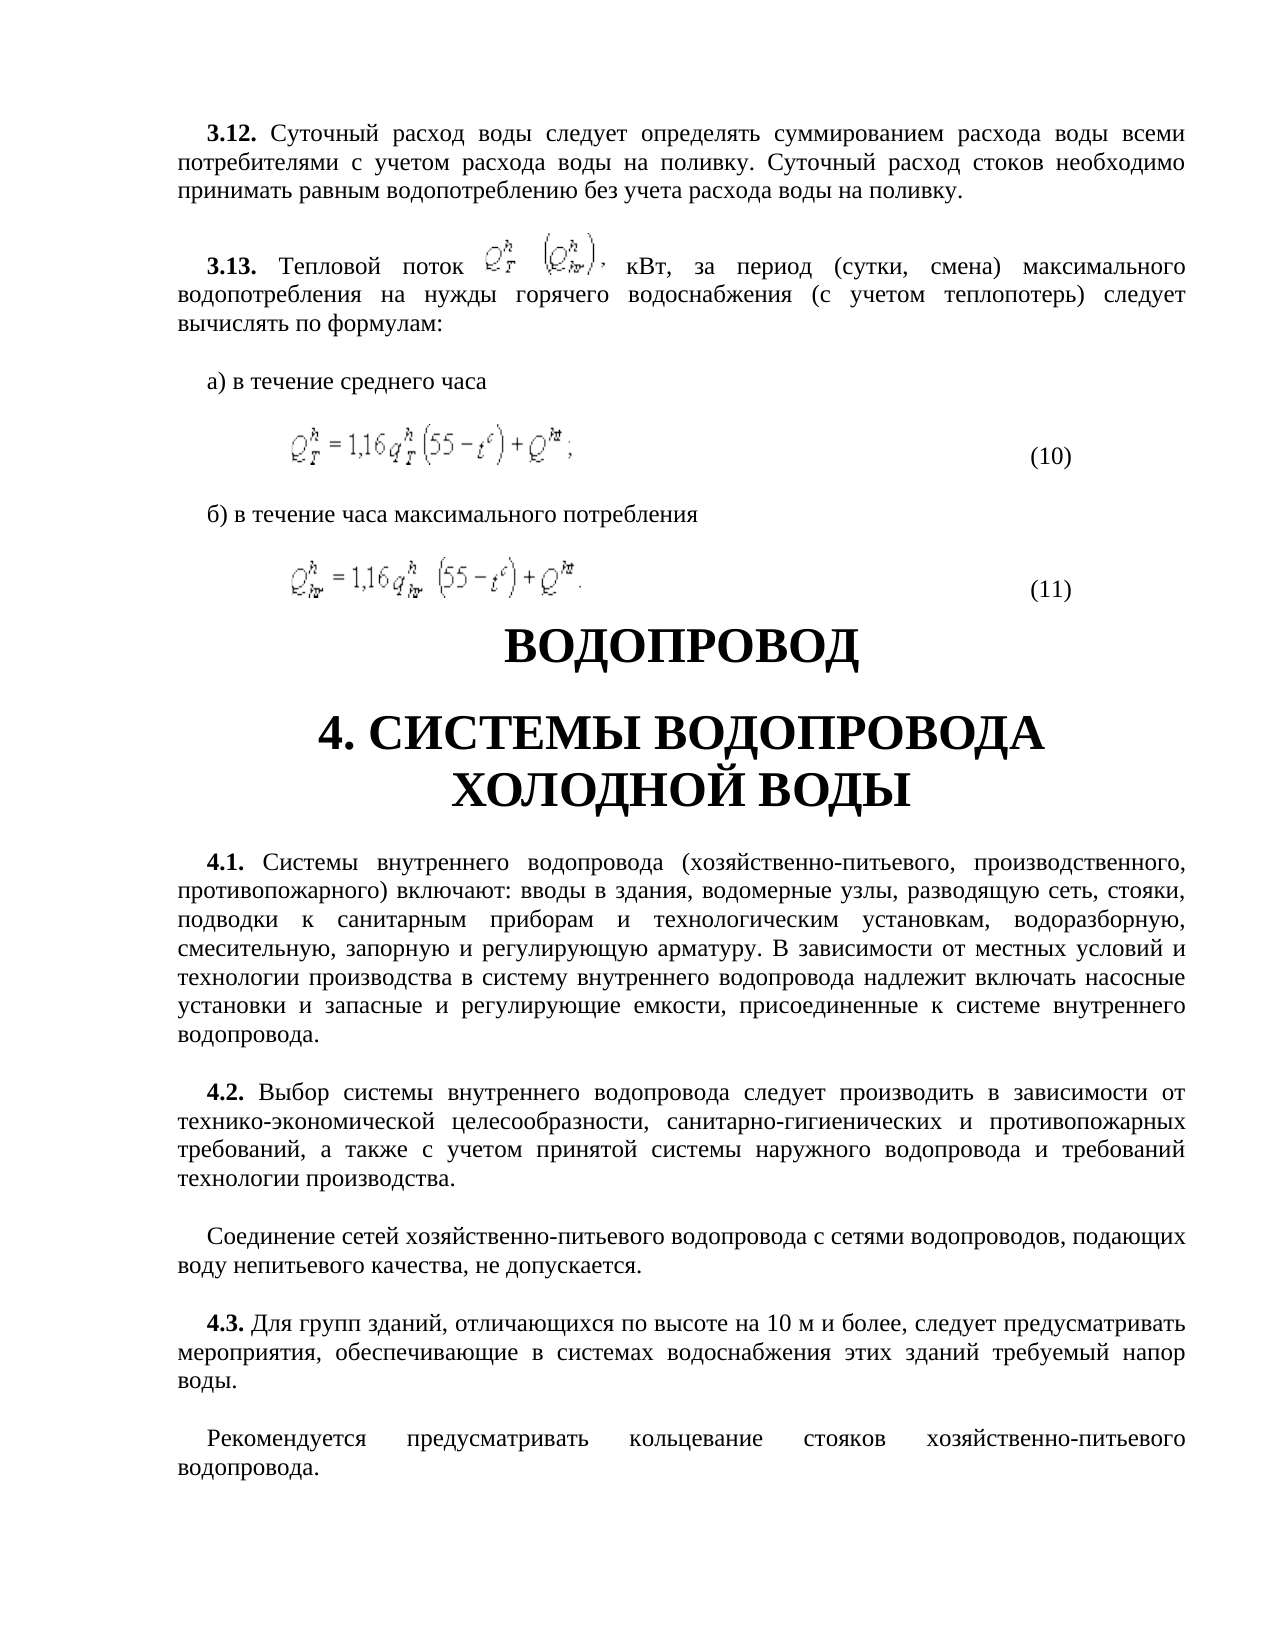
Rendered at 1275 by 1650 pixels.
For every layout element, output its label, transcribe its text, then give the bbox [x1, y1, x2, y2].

text ВОДОПРОВОД [177, 616, 1186, 673]
picture [291, 557, 581, 598]
text 4. СИСТЕМЫ ВОДОПРОВОДА ХОЛОДНОЙ ВОДЫ [177, 702, 1186, 817]
text 4.2. Выбор системы внутреннего водопровода следует производить в зависимости от технико-экономической целесообразности, санитарно-гигиенических и противопожарных требований, а также с учетом принятой системы наружного водопровода и требований технологии производства. [177, 1077, 1186, 1192]
picture [485, 233, 605, 275]
text 4.1. Системы внутреннего водопровода (хозяйственно-питьевого, производственного, противопожарного) включают: вводы в здания, водомерные узлы, разводящую сеть, стояки, подводки к санитарным приборам и технологическим установкам, водоразборную, смесительную, запорную и регулирующую арматуру. В зависимости от местных условий и технологии производства в систему внутреннего водопровода надлежит включать насосные установки и запасные и регулирующие емкости, присоединенные к системе внутреннего водопровода. [177, 847, 1186, 1048]
text Соединение сетей хозяйственно-питьевого водопровода с сетями водопроводов, подающих воду непитьевого качества, не допускается. [177, 1221, 1186, 1279]
text 3.12. Суточный расход воды следует определять суммированием расхода воды всеми потребителями с учетом расхода воды на поливку. Суточный расход стоков необходимо принимать равным водопотреблению без учета расхода воды на поливку. [177, 118, 1186, 204]
text 3.13. Тепловой поток кВт, за период (сутки, смена) максимального водопотребления на нужды горячего водоснабжения (с учетом теплопотерь) следует вычислять по формулам: [177, 233, 1186, 337]
text (10) [177, 424, 1186, 470]
picture [291, 424, 572, 465]
text б) в течение часа максимального потребления [177, 499, 1186, 528]
text а) в течение среднего часа [177, 366, 1186, 395]
text 4.3. Для групп зданий, отличающихся по высоте на 10 м и более, следует предусматривать мероприятия, обеспечивающие в системах водоснабжения этих зданий требуемый напор воды. [177, 1308, 1186, 1394]
text Рекомендуется предусматривать кольцевание стояков хозяйственно-питьевого водопровода. [177, 1423, 1186, 1481]
